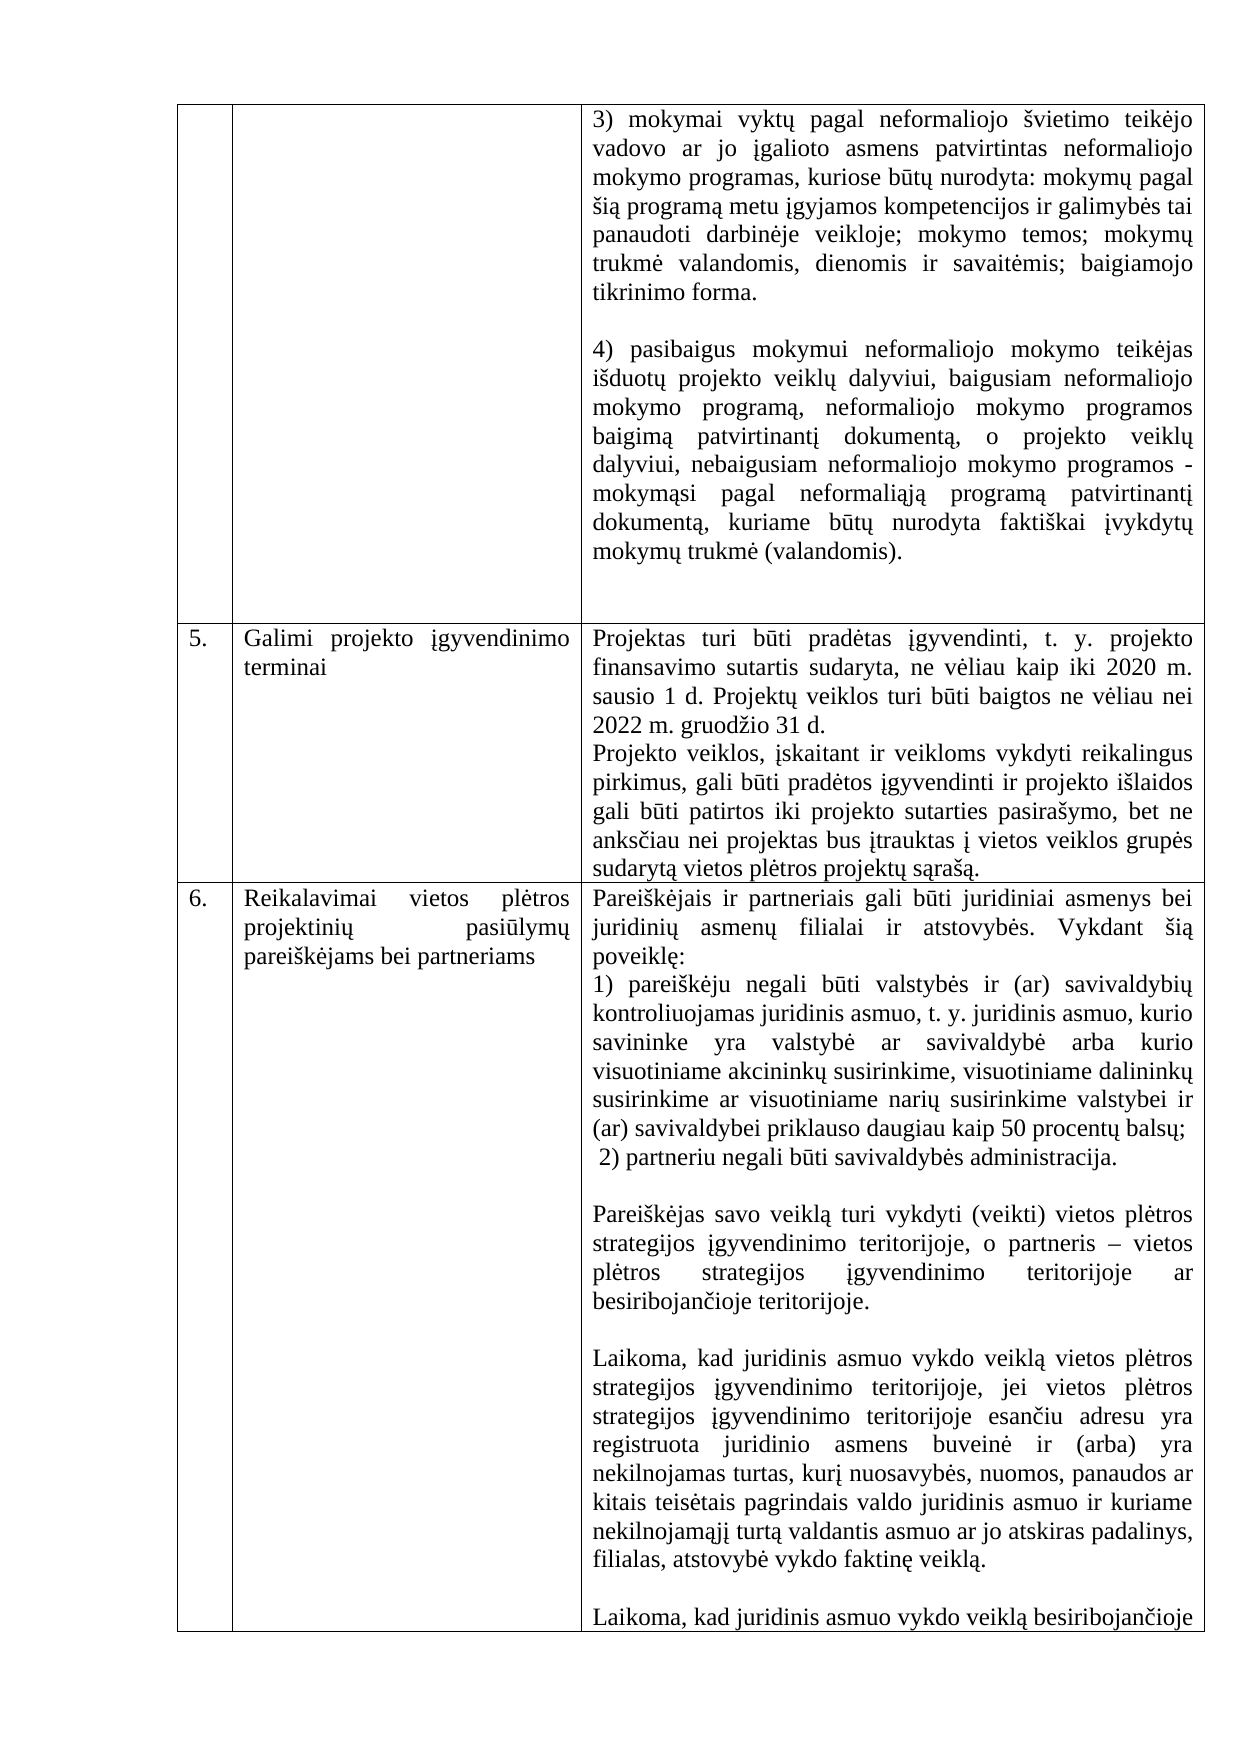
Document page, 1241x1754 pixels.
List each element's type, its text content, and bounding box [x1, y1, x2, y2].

table_cell Galimi projekto įgyvendinimo terminai [233, 624, 581, 882]
table_cell Projektas turi būti pradėtas įgyvendinti, t. y. projekto finansavimo sutartis sudaryta, ne vėliau kaip iki 2020 m. sausio 1 d. Projektų veiklos turi būti baigtos ne vėliau nei 2022 m. gruodžio 31 d. Projekto veiklos, įskaitant ir veikloms vykdyti reikalingus pirkimus, gali būti pradėtos įgyvendinti ir projekto išlaidos gali būti patirtos iki projekto sutarties pasirašymo, bet ne anksčiau nei projektas bus įtrauktas į vietos veiklos grupės sudarytą vietos plėtros projektų sąrašą. [582, 624, 1204, 882]
table_cell 6. [178, 883, 232, 1631]
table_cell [582, 883, 1204, 1631]
table_cell 5. [178, 624, 232, 882]
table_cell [582, 105, 1204, 622]
table_cell 4. [178, 105, 232, 622]
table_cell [233, 105, 581, 622]
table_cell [233, 883, 581, 1631]
